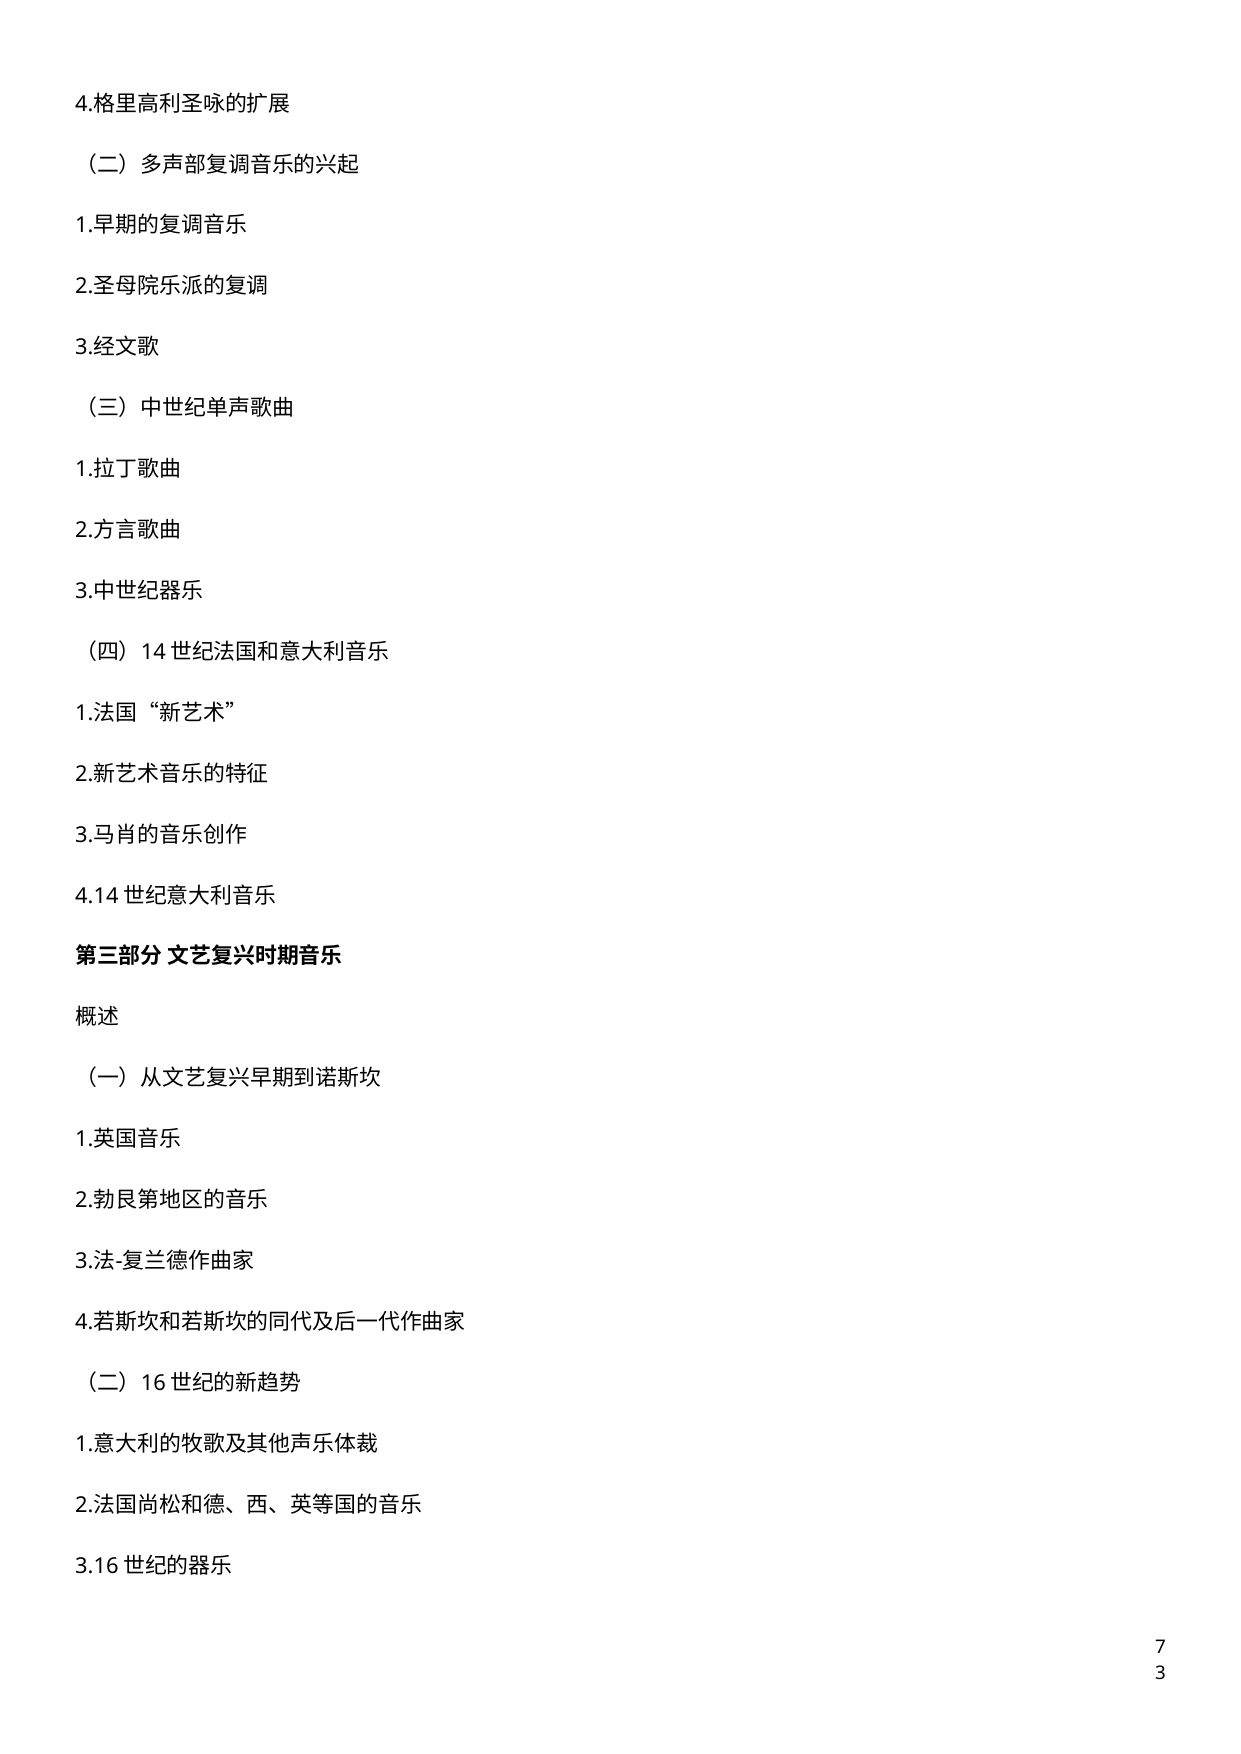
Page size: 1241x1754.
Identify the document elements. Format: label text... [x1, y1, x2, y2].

text 第三部分 文艺复兴时期音乐 [75, 938, 1165, 970]
text 3.中世纪器乐 [75, 573, 1165, 605]
text 3.法-复兰德作曲家 [75, 1243, 1165, 1275]
text 4.14世纪意大利音乐 [75, 878, 1165, 909]
text 3.经文歌 [75, 329, 1165, 361]
text （二）多声部复调音乐的兴起 [75, 147, 1165, 178]
text 1.早期的复调音乐 [75, 207, 1165, 239]
text （四）14世纪法国和意大利音乐 [75, 634, 1165, 666]
text 2.勃艮第地区的音乐 [75, 1182, 1165, 1214]
text 1.拉丁歌曲 [75, 451, 1165, 483]
text 1.英国音乐 [75, 1121, 1165, 1153]
text 4.格里高利圣咏的扩展 [75, 86, 1165, 117]
text 1.法国“新艺术” [75, 695, 1165, 727]
text 2.新艺术音乐的特征 [75, 756, 1165, 787]
text 3.马肖的音乐创作 [75, 817, 1165, 848]
text （二）16世纪的新趋势 [75, 1365, 1165, 1397]
text 2.方言歌曲 [75, 512, 1165, 544]
text （一）从文艺复兴早期到诺斯坎 [75, 1060, 1165, 1092]
text 2.圣母院乐派的复调 [75, 268, 1165, 300]
text 2.法国尚松和德、西、英等国的音乐 [75, 1487, 1165, 1518]
text 4.若斯坎和若斯坎的同代及后一代作曲家 [75, 1304, 1165, 1336]
text 3.16世纪的器乐 [75, 1548, 1165, 1579]
text 概述 [75, 999, 1165, 1031]
text 1.意大利的牧歌及其他声乐体裁 [75, 1426, 1165, 1457]
text （三）中世纪单声歌曲 [75, 390, 1165, 422]
